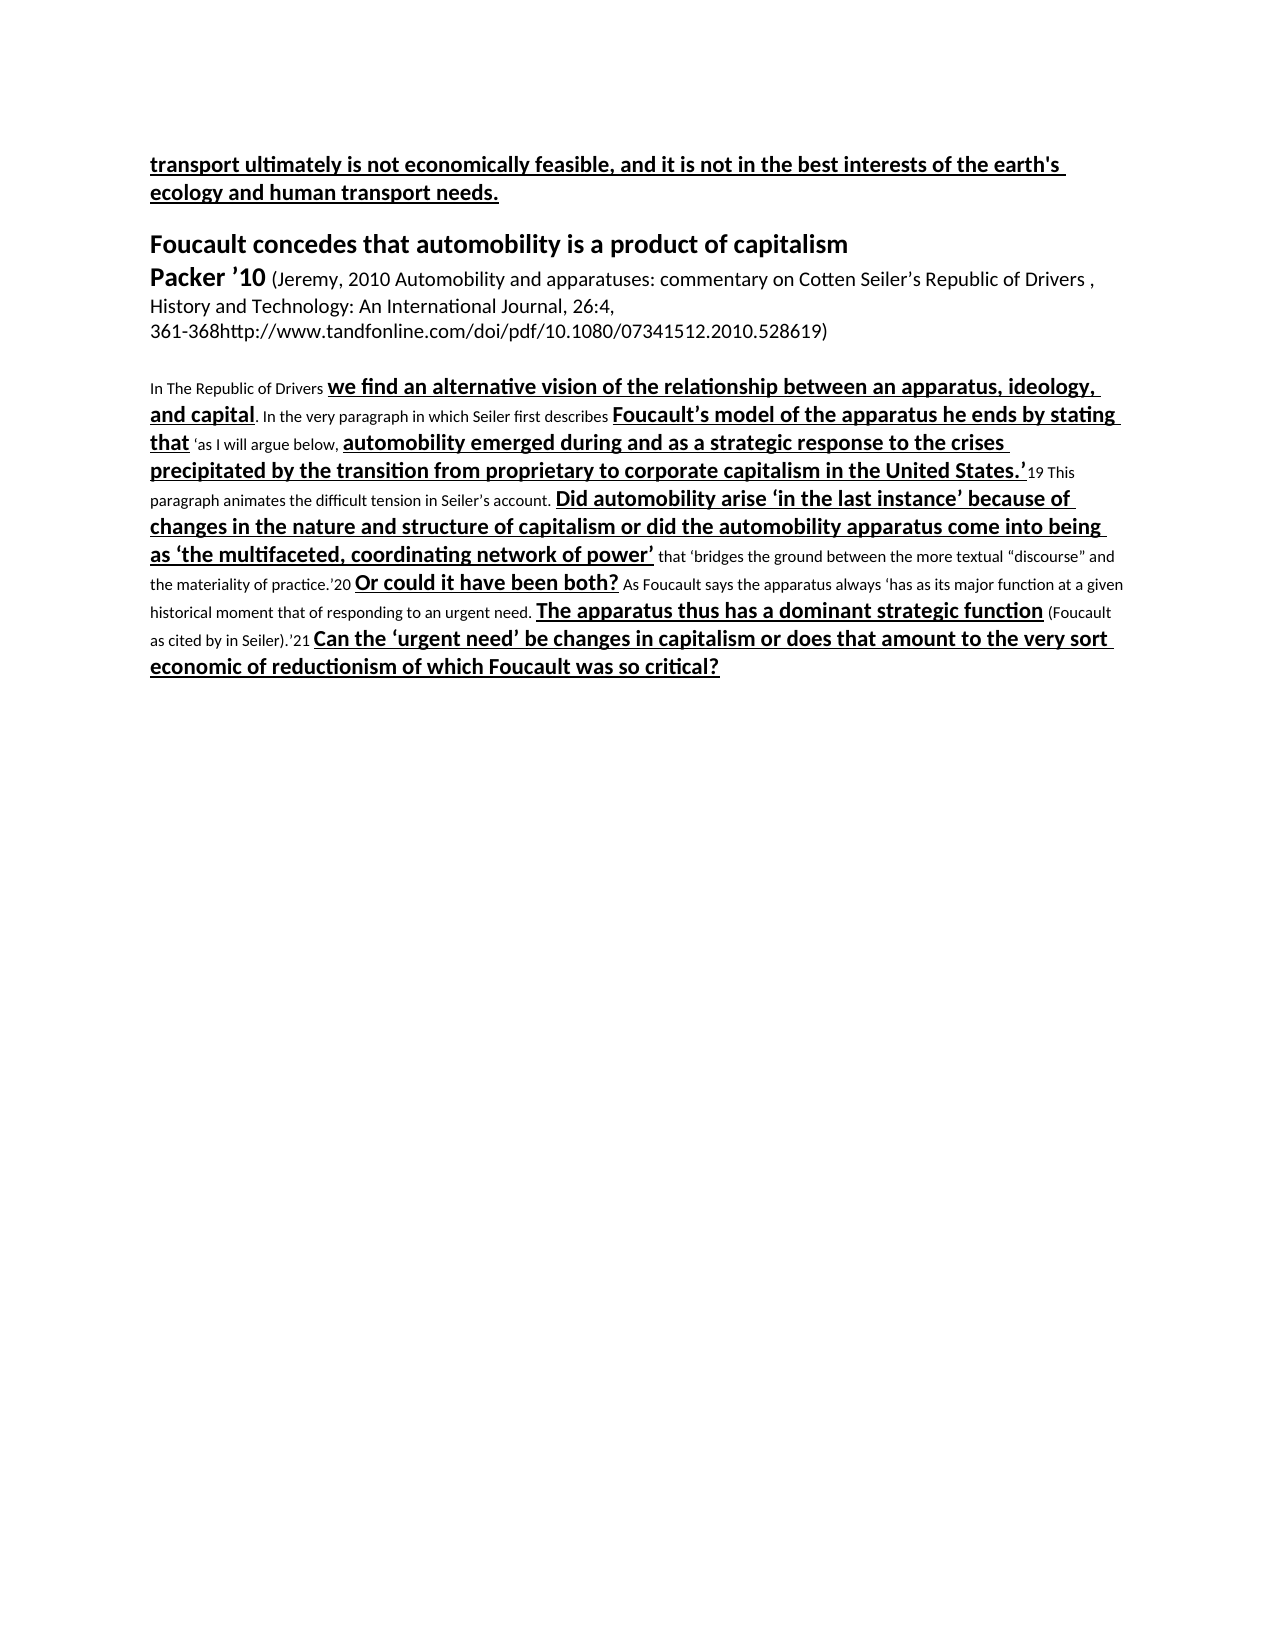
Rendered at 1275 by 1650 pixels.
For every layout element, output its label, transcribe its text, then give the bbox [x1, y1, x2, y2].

subtitle Foucault concedes that automobility is a product of capitalism [150, 227, 1125, 260]
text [150, 150, 1125, 206]
text Packer ’10 (Jeremy, 2010 Automobility and apparatuses: commentary on Cotten Seiler’s Republic of Drivers , History and Technology: An International Journal, 26:4, 361-368http://www.tandfonline.com/doi/pdf/10.1080/07341512.2010.528619) [150, 260, 1125, 344]
text In The Republic of Drivers we find an alternative vision of the relationship between an apparatus, ideology, and capital. In the very paragraph in which Seiler first describes Foucault’s model of the apparatus he ends by stating that ‘as I will argue below, automobility emerged during and as a strategic response to the crises precipitated by the transition from proprietary to corporate capitalism in the United States.’19 This paragraph animates the difficult tension in Seiler’s account. Did automobility arise ‘in the last instance’ because of changes in the nature and structure of capitalism or did the automobility apparatus come into being as ‘the multifaceted, coordinating network of power’ that ‘bridges the ground between the more textual “discourse” and the materiality of practice.’20 Or could it have been both? As Foucault says the apparatus always ‘has as its major function at a given historical moment that of responding to an urgent need. The apparatus thus has a dominant strategic function (Foucault as cited by in Seiler).’21 Can the ‘urgent need’ be changes in capitalism or does that amount to the very sort economic of reductionism of which Foucault was so critical? [150, 372, 1125, 680]
